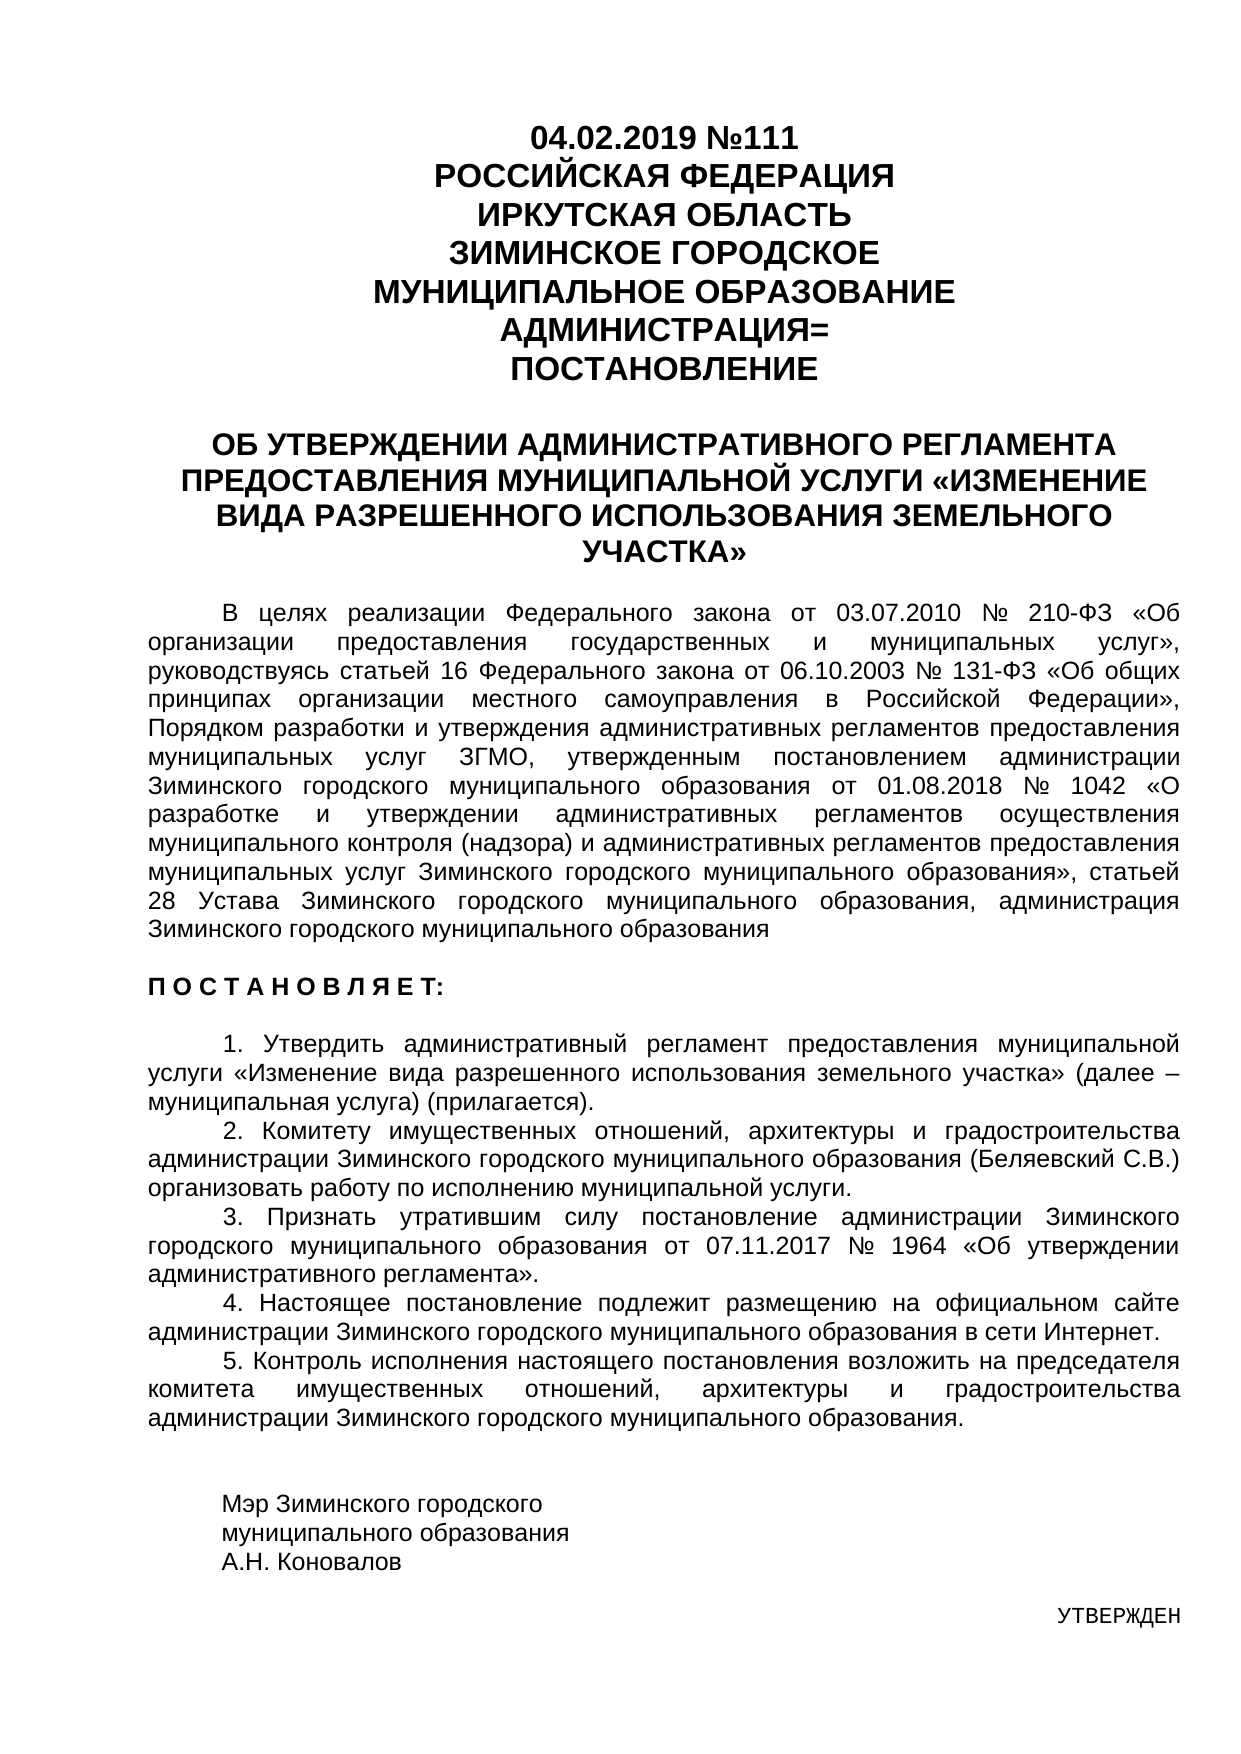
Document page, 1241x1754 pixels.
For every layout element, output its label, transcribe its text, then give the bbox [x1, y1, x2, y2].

text 2. Комитету имущественных отношений, архитектуры и градостроительства администрации Зиминского городского муниципального образования (Беляевский С.В.) организовать работу по исполнению муниципальной услуги. [148, 1116, 1181, 1202]
text ИРКУТСКАЯ ОБЛАСТЬ [148, 195, 1181, 233]
text муниципальное образование [148, 272, 1181, 310]
text 1. Утвердить административный регламент предоставления муниципальной услуги «Изменение вида разрешенного использования земельного участка» (далее – муниципальная услуга) (прилагается). [148, 1029, 1181, 1116]
text Мэр Зиминского городского [148, 1489, 1181, 1518]
text 3. Признать утратившим силу постановление администрации Зиминского городского муниципального образования от 07.11.2017 № 1964 «Об утверждении административного регламента». [148, 1202, 1181, 1288]
text 04.02.2019 №111 [148, 118, 1181, 157]
text Об утверждении административного регламента предоставления муниципальной услуги «Изменение вида разрешенного использования земельного участка» [148, 426, 1181, 569]
text А.Н. Коновалов [148, 1547, 1181, 1576]
text 4. Настоящее постановление подлежит размещению на официальном сайте администрации Зиминского городского муниципального образования в сети Интернет. [148, 1288, 1181, 1346]
text ПОСТАНОВЛЕНИЕ [148, 349, 1181, 387]
text Администрация= [148, 310, 1181, 349]
text Зиминское городское [148, 233, 1181, 272]
text В целях реализации Федерального закона от 03.07.2010 № 210-ФЗ «Об организации предоставления государственных и муниципальных услуг», руководствуясь статьей 16 Федерального закона от 06.10.2003 № 131-ФЗ «Об общих принципах организации местного самоуправления в Российской Федерации», Порядком разработки и утверждения административных регламентов предоставления муниципальных услуг ЗГМО, утвержденным постановлением администрации Зиминского городского муниципального образования от 01.08.2018 № 1042 «О разработке и утверждении административных регламентов осуществления муниципального контроля (надзора) и административных регламентов предоставления муниципальных услуг Зиминского городского муниципального образования», статьей 28 Устава Зиминского городского муниципального образования, администрация Зиминского городского муниципального образования [148, 598, 1181, 943]
text П О С Т А Н О В Л Я Е Т: [148, 972, 1181, 1001]
text РОССИЙСКАЯ ФЕДЕРАЦИЯ [148, 157, 1181, 195]
text муниципального образования [148, 1518, 1181, 1547]
text 5. Контроль исполнения настоящего постановления возложить на председателя комитета имущественных отношений, архитектуры и градостроительства администрации Зиминского городского муниципального образования. [148, 1346, 1181, 1432]
text УТВЕРЖДЕН [148, 1604, 1181, 1630]
